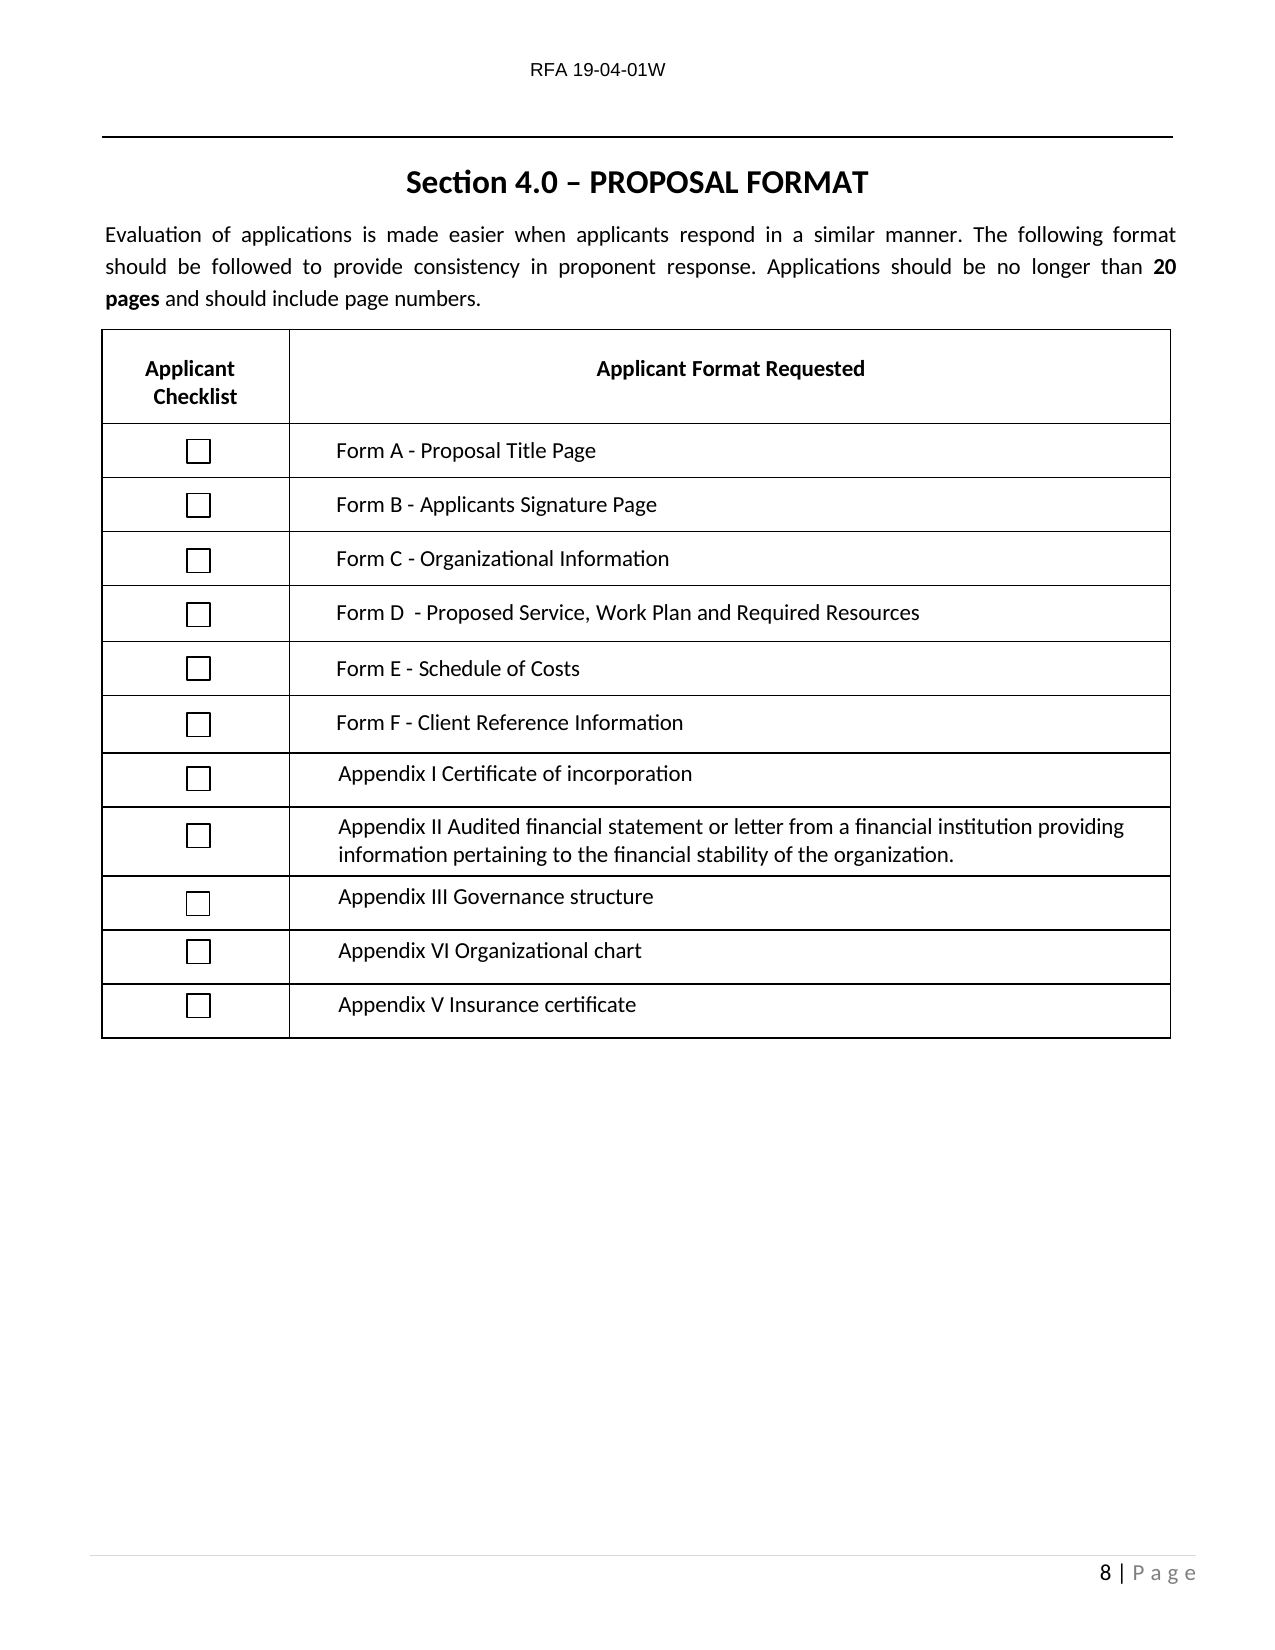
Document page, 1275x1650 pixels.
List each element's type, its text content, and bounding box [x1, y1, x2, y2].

table_header Applicant Checklist [103, 330, 289, 423]
table_cell Form A - Proposal Title Page [290, 424, 1170, 477]
table_cell [103, 424, 289, 477]
table_cell Appendix I Certificate of incorporation [290, 754, 1170, 806]
table_cell [103, 696, 289, 752]
table_cell Appendix II Audited financial statement or letter from a financial institution providing information pertaining to the financial stability of the organization. [290, 808, 1170, 875]
table_cell [103, 586, 289, 641]
picture [325, 60, 951, 133]
text Evaluation of applications is made easier when applicants respond in a similar manner. The following format should be followed to provide consistency in proponent response. Applications should be no longer than 20 pages and should include page numbers. [105, 220, 1177, 312]
table_cell [103, 985, 289, 1037]
table_cell Form C - Organizational Information [290, 532, 1170, 585]
table_cell [103, 478, 289, 531]
table_cell Form D - Proposed Service, Work Plan and Required Resources [290, 586, 1170, 641]
table_cell [103, 642, 289, 695]
table_cell Appendix V Insurance certificate [290, 985, 1170, 1037]
table_cell Form B - Applicants Signature Page [290, 478, 1170, 531]
table_cell Form F - Client Reference Information [290, 696, 1170, 752]
table_cell [103, 877, 289, 929]
table_cell Appendix VI Organizational chart [290, 931, 1170, 983]
subtitle Section 4.0 – PROPOSAL FORMAT [406, 161, 1196, 202]
table_cell [103, 532, 289, 585]
table_cell Appendix III Governance structure [290, 877, 1170, 929]
table_cell [103, 931, 289, 983]
table_cell Form E - Schedule of Costs [290, 642, 1170, 695]
table_header Applicant Format Requested [290, 330, 1170, 423]
table_cell [103, 808, 289, 875]
table_cell [103, 754, 289, 806]
